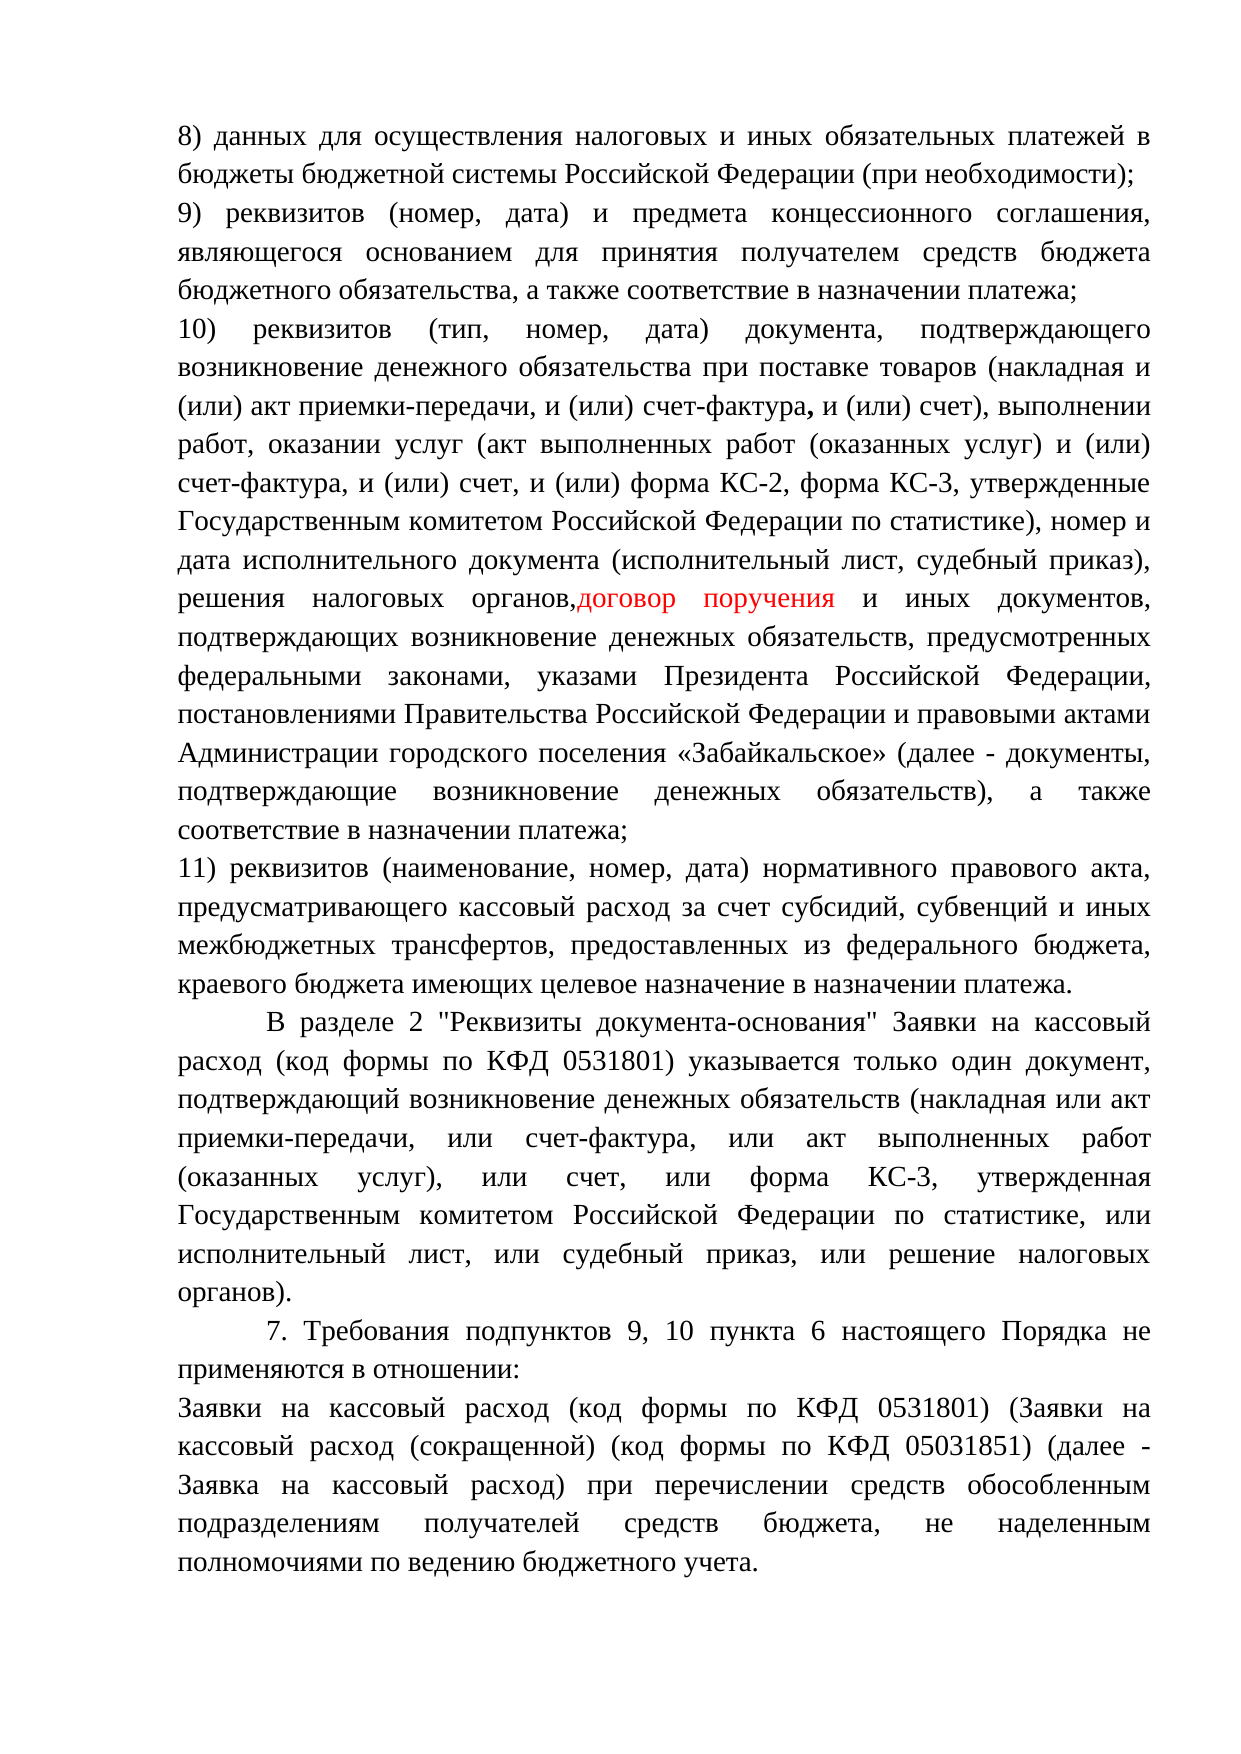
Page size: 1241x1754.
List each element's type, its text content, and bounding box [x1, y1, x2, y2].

text 7. Требования подпунктов 9, 10 пункта 6 настоящего Порядка не применяются в отношении: [177, 1313, 1152, 1385]
text 9) реквизитов (номер, дата) и предмета концессионного соглашения, являющегося основанием для принятия получателем средств бюджета бюджетного обязательства, а также соответствие в назначении платежа; [177, 195, 1152, 306]
text 10) реквизитов (тип, номер, дата) документа, подтверждающего возникновение денежного обязательства при поставке товаров (накладная и (или) акт приемки-передачи, и (или) счет-фактура, и (или) счет), выполнении работ, оказании услуг (акт выполненных работ (оказанных услуг) и (или) счет-фактура, и (или) счет, и (или) форма КС-2, форма КС-3, утвержденные Государственным комитетом Российской Федерации по статистике), номер и дата исполнительного документа (исполнительный лист, судебный приказ), решения налоговых органов,договор поручения и иных документов, подтверждающих возникновение денежных обязательств, предусмотренных федеральными законами, указами Президента Российской Федерации, постановлениями Правительства Российской Федерации и правовыми актами Администрации городского поселения «Забайкальское» (далее - документы, подтверждающие возникновение денежных обязательств), а также соответствие в назначении платежа; [177, 311, 1152, 845]
text 8) данных для осуществления налоговых и иных обязательных платежей в бюджеты бюджетной системы Российской Федерации (при необходимости); [177, 118, 1152, 190]
text Заявки на кассовый расход (код формы по КФД 0531801) (Заявки на кассовый расход (сокращенной) (код формы по КФД 05031851) (далее - Заявка на кассовый расход) при перечислении средств обособленным подразделениям получателей средств бюджета, не наделенным полномочиями по ведению бюджетного учета. [177, 1390, 1152, 1578]
text В разделе 2 "Реквизиты документа-основания" Заявки на кассовый расход (код формы по КФД 0531801) указывается только один документ, подтверждающий возникновение денежных обязательств (накладная или акт приемки-передачи, или счет-фактура, или акт выполненных работ (оказанных услуг), или счет, или форма КС-3, утвержденная Государственным комитетом Российской Федерации по статистике, или исполнительный лист, или судебный приказ, или решение налоговых органов). [177, 1004, 1152, 1308]
text 11) реквизитов (наименование, номер, дата) нормативного правового акта, предусматривающего кассовый расход за счет субсидий, субвенций и иных межбюджетных трансфертов, предоставленных из федерального бюджета, краевого бюджета имеющих целевое назначение в назначении платежа. [177, 850, 1152, 999]
